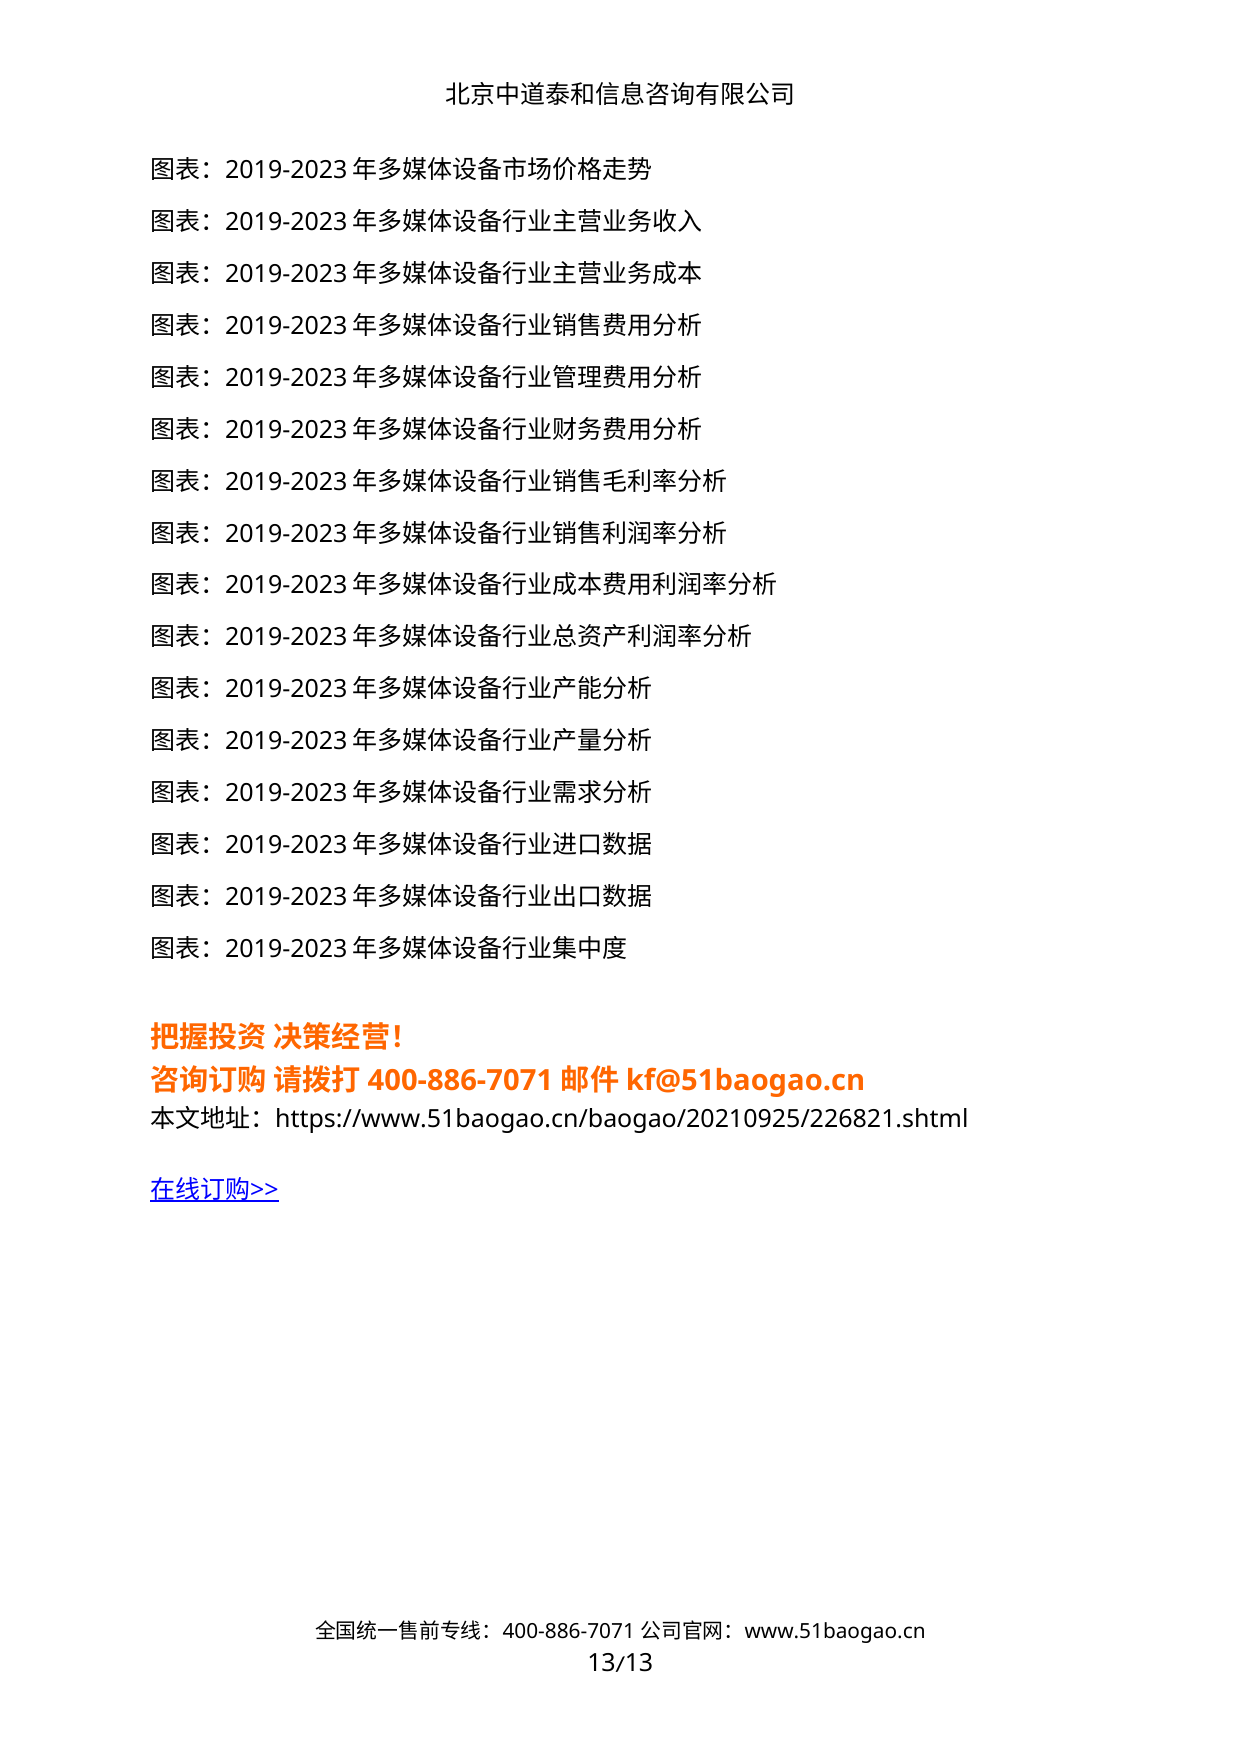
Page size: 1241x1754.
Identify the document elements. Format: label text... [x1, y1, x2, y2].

text 图表：2019-2023年多媒体设备行业主营业务收入 [150, 202, 1090, 238]
text 图表：2019-2023年多媒体设备行业销售毛利率分析 [150, 461, 1090, 497]
text 图表：2019-2023年多媒体设备行业产量分析 [150, 721, 1090, 757]
text 图表：2019-2023年多媒体设备行业成本费用利润率分析 [150, 565, 1090, 601]
text 在线订购>> [150, 1135, 1090, 1205]
text 图表：2019-2023年多媒体设备行业管理费用分析 [150, 357, 1090, 394]
text 图表：2019-2023年多媒体设备行业产能分析 [150, 669, 1090, 705]
text 图表：2019-2023年多媒体设备行业集中度 [150, 928, 1090, 964]
text 图表：2019-2023年多媒体设备行业财务费用分析 [150, 409, 1090, 446]
text 把握投资 决策经营！咨询订购 请拨打 400-886-7071 邮件 kf@51baogao.cn本文地址：https://www.51baogao.cn/baogao/20210925/226821.shtml [150, 980, 1090, 1135]
text 图表：2019-2023年多媒体设备行业主营业务成本 [150, 254, 1090, 290]
text 图表：2019-2023年多媒体设备行业出口数据 [150, 876, 1090, 912]
text 图表：2019-2023年多媒体设备市场价格走势 [150, 150, 1090, 186]
text 图表：2019-2023年多媒体设备行业需求分析 [150, 772, 1090, 809]
text 图表：2019-2023年多媒体设备行业销售利润率分析 [150, 513, 1090, 549]
text 图表：2019-2023年多媒体设备行业总资产利润率分析 [150, 617, 1090, 653]
text 图表：2019-2023年多媒体设备行业进口数据 [150, 824, 1090, 861]
text 图表：2019-2023年多媒体设备行业销售费用分析 [150, 306, 1090, 342]
